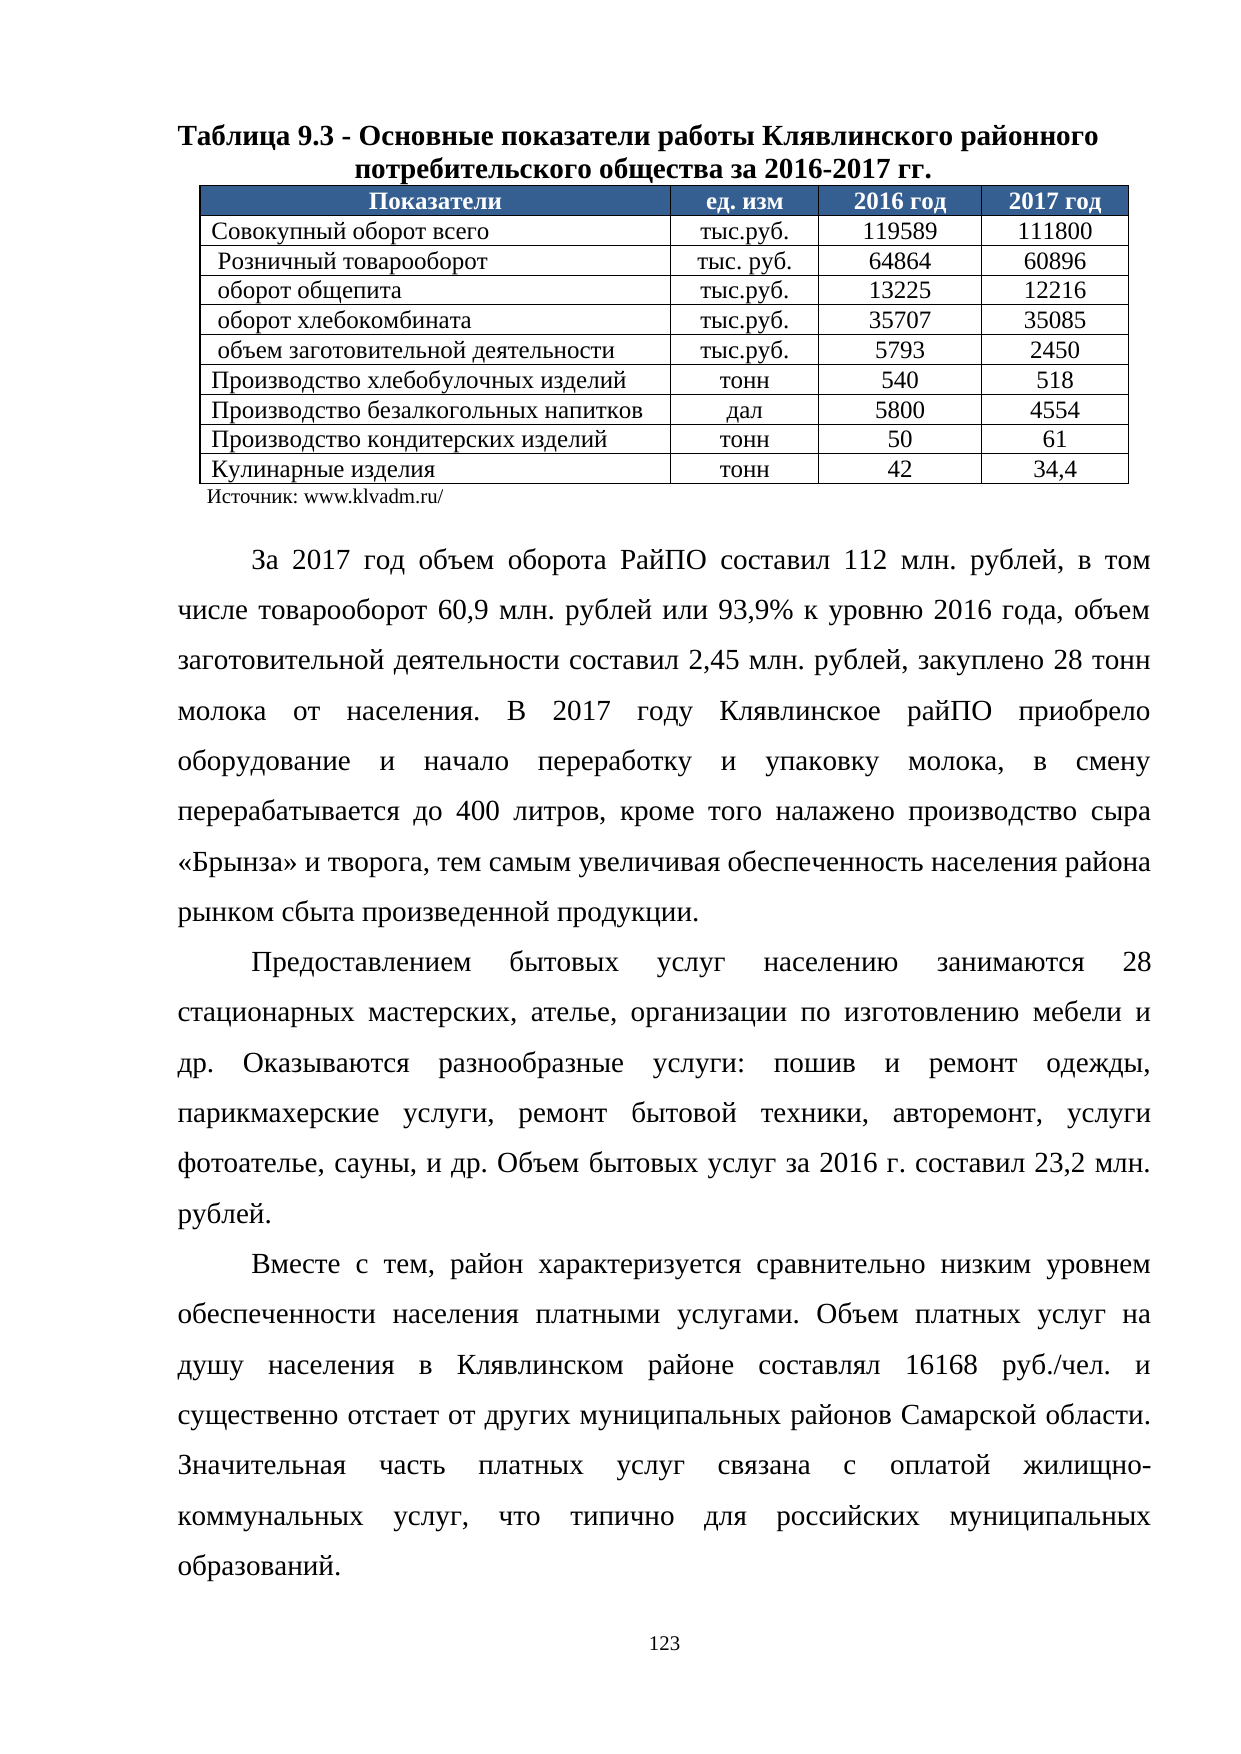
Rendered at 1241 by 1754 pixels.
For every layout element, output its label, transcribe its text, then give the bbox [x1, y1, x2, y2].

table_cell Производство хлебобулочных изделий [201, 365, 670, 394]
table_header Показатели [201, 186, 670, 215]
table_cell тыс. руб. [671, 246, 818, 274]
table_cell 119589 [819, 216, 981, 245]
table_cell тыс.руб. [671, 335, 818, 364]
table_cell 518 [982, 365, 1128, 394]
text Источник: www.klvadm.ru/ [177, 484, 1152, 508]
table_cell оборот общепита [201, 276, 670, 304]
text За 2017 год объем оборота РайПО составил 112 млн. рублей, в том числе товарооборот 60,9 млн. рублей или 93,9% к уровню 2016 года, объем заготовительной деятельности составил 2,45 млн. рублей, закуплено 28 тонн молока от населения. В 2017 году Клявлинское райПО приобрело оборудование и начало переработку и упаковку молока, в смену перерабатывается до 400 литров, кроме того налажено производство сыра «Брынза» и творога, тем самым увеличивая обеспеченность населения района рынком сбыта произведенной продукции. [177, 542, 1152, 927]
table_cell 4554 [982, 395, 1128, 423]
table_header 2017 год [982, 186, 1128, 215]
table_cell 2450 [982, 335, 1128, 364]
table_cell 5800 [819, 395, 981, 423]
table_cell Совокупный оборот всего [201, 216, 670, 245]
table_cell тонн [671, 425, 818, 453]
table_cell 5793 [819, 335, 981, 364]
table_cell Производство безалкогольных напитков [201, 395, 670, 423]
table_cell объем заготовительной деятельности [201, 335, 670, 364]
table_cell 64864 [819, 246, 981, 274]
table_cell 35707 [819, 305, 981, 334]
table_cell 540 [819, 365, 981, 394]
table_cell 111800 [982, 216, 1128, 245]
text Таблица 9.3 - Основные показатели работы Клявлинского районного [177, 118, 1152, 152]
table_cell Розничный товарооборот [201, 246, 670, 274]
table_cell 42 [819, 454, 981, 483]
table_cell Производство кондитерских изделий [201, 425, 670, 453]
table_header ед. изм [671, 186, 818, 215]
table_cell дал [671, 395, 818, 423]
text Предоставлением бытовых услуг населению занимаются 28 стационарных мастерских, ателье, организации по изготовлению мебели и др. Оказываются разнообразные услуги: пошив и ремонт одежды, парикмахерские услуги, ремонт бытовой техники, авторемонт, услуги фотоателье, сауны, и др. Объем бытовых услуг за 2016 г. составил 23,2 млн. рублей. [177, 944, 1152, 1229]
table_cell оборот хлебокомбината [201, 305, 670, 334]
table_cell 61 [982, 425, 1128, 453]
text потребительского общества за 2016-2017 гг. [354, 152, 1152, 185]
table_cell 12216 [982, 276, 1128, 304]
table_cell тонн [671, 454, 818, 483]
table_cell тыс.руб. [671, 276, 818, 304]
table_cell тонн [671, 365, 818, 394]
table_header 2016 год [819, 186, 981, 215]
table_cell 35085 [982, 305, 1128, 334]
text Вместе с тем, район характеризуется сравнительно низким уровнем обеспеченности населения платными услугами. Объем платных услуг на душу населения в Клявлинском районе составлял 16168 руб./чел. и существенно отстает от других муниципальных районов Самарской области. Значительная часть платных услуг связана с оплатой жилищно-коммунальных услуг, что типично для российских муниципальных образований. [177, 1246, 1152, 1582]
table_cell 34,4 [982, 454, 1128, 483]
table_cell Кулинарные изделия [201, 454, 670, 483]
table_cell 13225 [819, 276, 981, 304]
table_cell 60896 [982, 246, 1128, 274]
table_cell тыс.руб. [671, 305, 818, 334]
table_cell тыс.руб. [671, 216, 818, 245]
table_cell 50 [819, 425, 981, 453]
